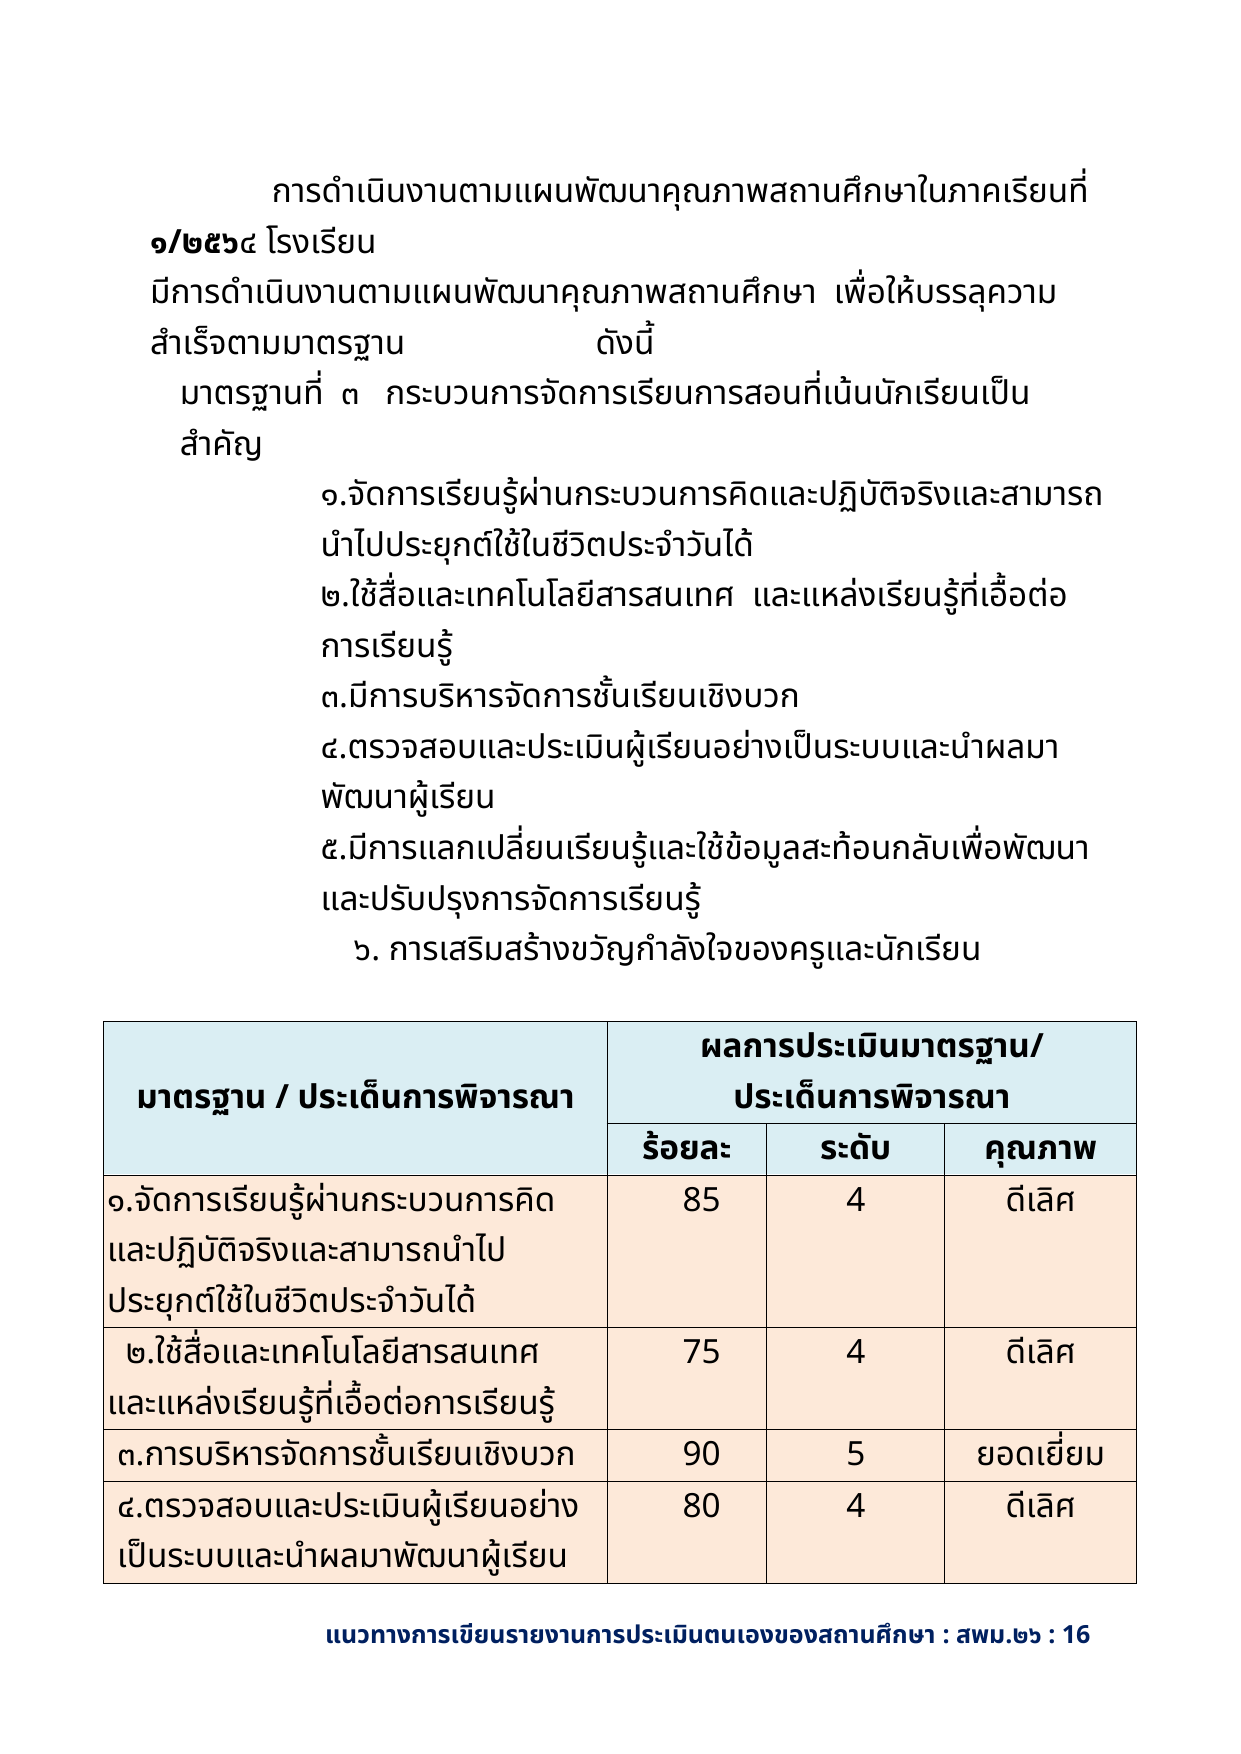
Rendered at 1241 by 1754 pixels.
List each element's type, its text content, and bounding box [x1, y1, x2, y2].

list ๖. การเสริมสร้างขวัญกำลังใจของครูและนักเรียน [189, 925, 1090, 976]
table_cell ๒.ใช้สื่อและเทคโนโลยีสารสนเทศ และแหล่งเรียนรู้ที่เอื้อต่อการเรียนรู้ [104, 1328, 607, 1429]
table_cell 75 [608, 1328, 766, 1429]
text ๒.ใช้สื่อและเทคโนโลยีสารสนเทศ และแหล่งเรียนรู้ที่เอื้อต่อการเรียนรู้ [320, 571, 1116, 672]
text ๑.จัดการเรียนรู้ผ่านกระบวนการคิดและปฏิบัติจริงและสามารถนำไปประยุกต์ใช้ในชีวิตประจำวันได้ [320, 470, 1116, 571]
table_cell ๔.ตรวจสอบและประเมินผู้เรียนอย่างเป็นระบบและนำผลมาพัฒนาผู้เรียน [104, 1482, 607, 1583]
table_cell 4 [767, 1328, 944, 1429]
text การดำเนินงานตามแผนพัฒนาคุณภาพสถานศึกษาในภาคเรียนที่ ๑/๒๕๖๔ โรงเรียน [150, 167, 1090, 268]
table_cell ร้อยละ [608, 1124, 766, 1174]
text ๓.มีการบริหารจัดการชั้นเรียนเชิงบวก [320, 672, 1116, 723]
table_cell ๓.การบริหารจัดการชั้นเรียนเชิงบวก [104, 1430, 607, 1481]
table_header มาตรฐาน / ประเด็นการพิจารณา [104, 1022, 607, 1174]
table_cell ดีเลิศ [945, 1328, 1136, 1429]
table_cell คุณภาพ [945, 1124, 1136, 1174]
table_cell 4 [767, 1176, 944, 1327]
table_cell ดีเลิศ [945, 1176, 1136, 1327]
text มาตรฐานที่ ๓ กระบวนการจัดการเรียนการสอนที่เน้นนักเรียนเป็นสำคัญ [179, 369, 1090, 470]
table_header ผลการประเมินมาตรฐาน/ ประเด็นการพิจารณา [608, 1022, 1136, 1123]
table_cell 5 [767, 1430, 944, 1481]
table_cell ดีเลิศ [945, 1482, 1136, 1583]
table_cell ยอดเยี่ยม [945, 1430, 1136, 1481]
table_cell 80 [608, 1482, 766, 1583]
text ๕.มีการแลกเปลี่ยนเรียนรู้และใช้ข้อมูลสะท้อนกลับเพื่อพัฒนาและปรับปรุงการจัดการเรียนรู้ [320, 824, 1116, 925]
text ๔.ตรวจสอบและประเมินผู้เรียนอย่างเป็นระบบและนำผลมาพัฒนาผู้เรียน [320, 723, 1116, 824]
table_cell 90 [608, 1430, 766, 1481]
table_cell ระดับ [767, 1124, 944, 1174]
text มีการดำเนินงานตามแผนพัฒนาคุณภาพสถานศึกษา เพื่อให้บรรลุความสำเร็จตามมาตรฐาน ดังนี้ [150, 268, 1090, 369]
table_cell 4 [767, 1482, 944, 1583]
table_cell 85 [608, 1176, 766, 1327]
table_cell ๑.จัดการเรียนรู้ผ่านกระบวนการคิดและปฏิบัติจริงและสามารถนำไปประยุกต์ใช้ในชีวิตประจำวันได้ [104, 1176, 607, 1327]
